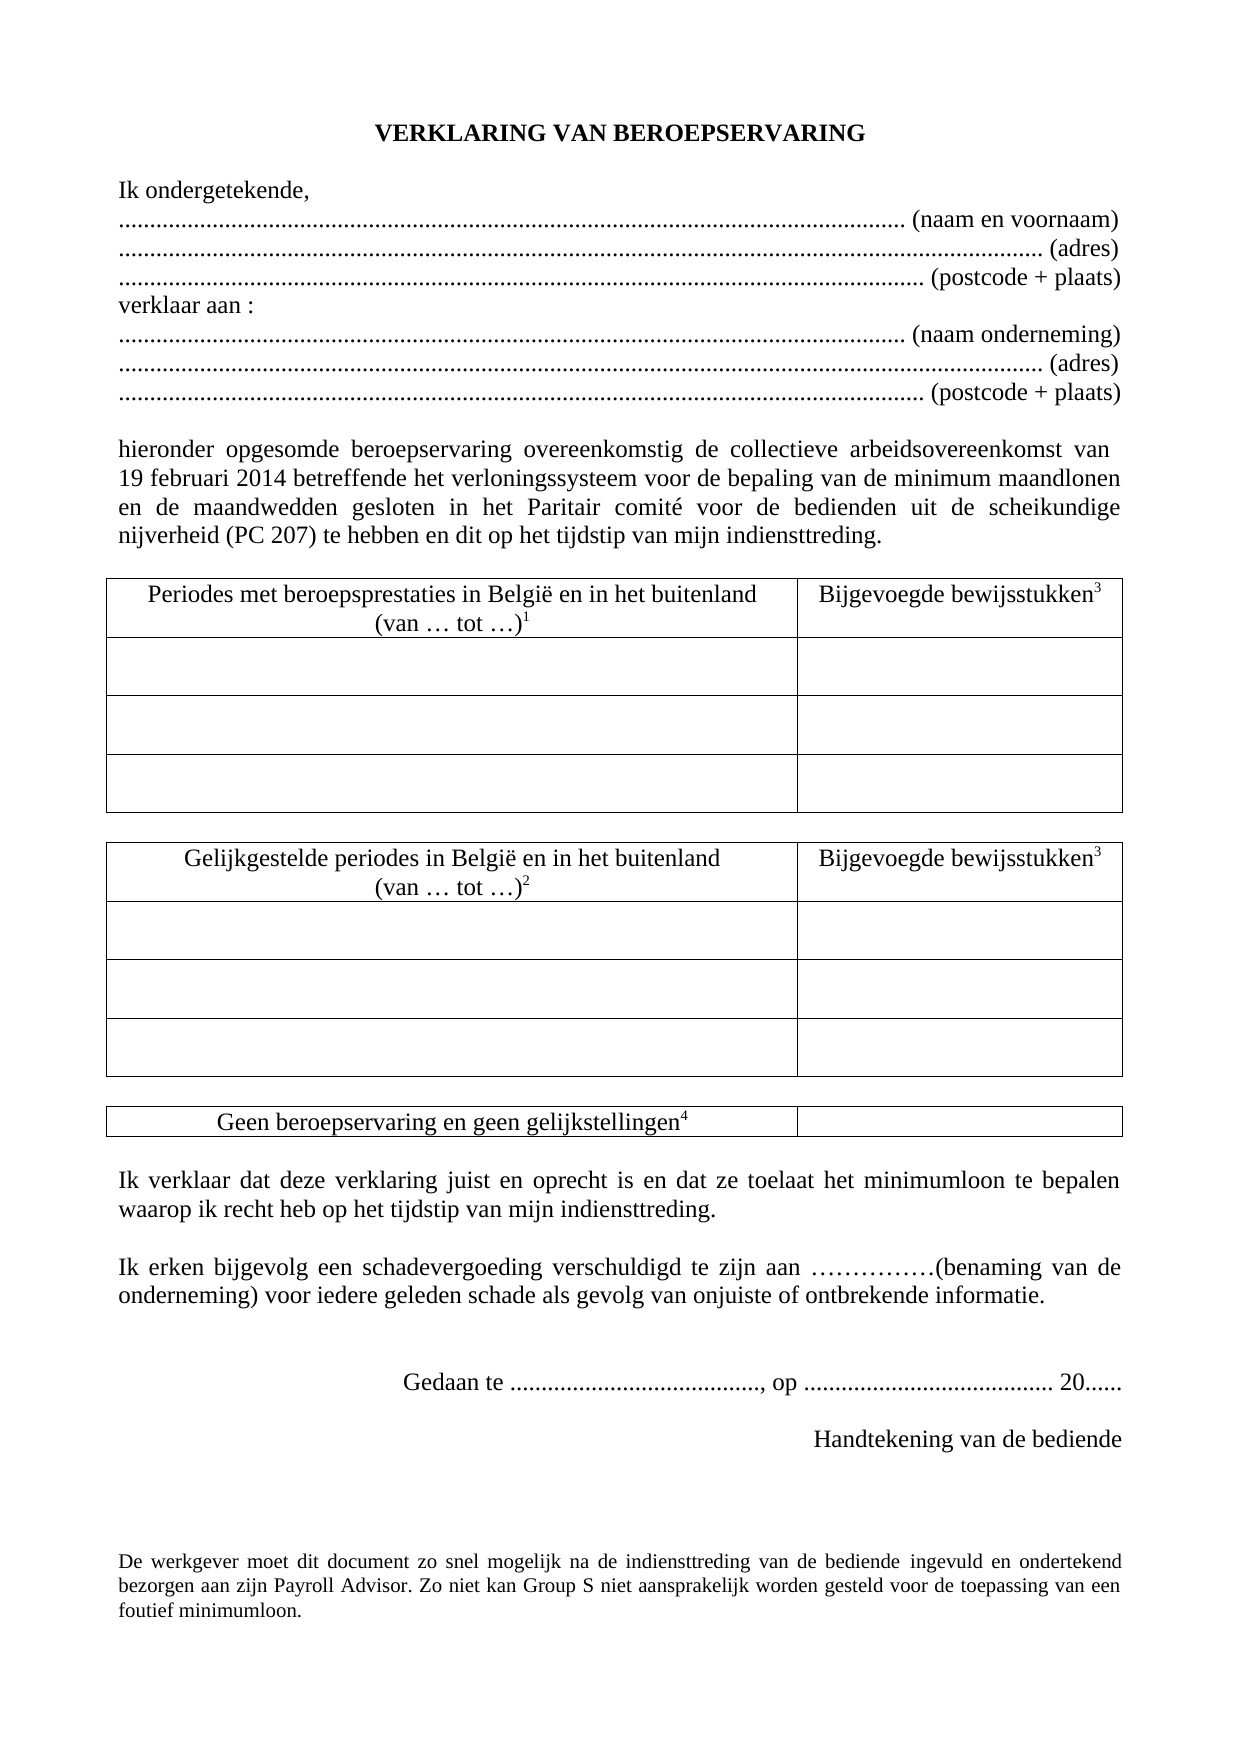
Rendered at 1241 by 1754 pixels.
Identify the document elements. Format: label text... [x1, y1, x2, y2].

text VERKLARING VAN BEROEPSERVARING [118, 118, 1122, 147]
table_header Gelijkgestelde periodes in België en in het buitenland (van … tot …)2 [107, 843, 797, 901]
table_cell [107, 1019, 797, 1076]
table_cell [107, 638, 797, 695]
text verklaar aan : [118, 291, 1122, 319]
text .............................................................................................................................. (naam onderneming) [118, 319, 1122, 348]
table_cell [798, 638, 1122, 695]
text Ik verklaar dat deze verklaring juist en oprecht is en dat ze toelaat het minimumloon te bepalen waarop ik recht heb op het tijdstip van mijn indiensttreding. [118, 1166, 1122, 1223]
text De werkgever moet dit document zo snel mogelijk na de indiensttreding van de bediende ingevuld en ondertekend bezorgen aan zijn Payroll Advisor. Zo niet kan Group S niet aansprakelijk worden gesteld voor de toepassing van een foutief minimumloon. [118, 1549, 1122, 1622]
table_header Bijgevoegde bewijsstukken3 [798, 579, 1122, 637]
table_cell [798, 902, 1122, 959]
text Gedaan te ........................................, op ........................................ 20...... [118, 1367, 1122, 1396]
table_cell [798, 1019, 1122, 1076]
table_header Bijgevoegde bewijsstukken3 [798, 843, 1122, 901]
table_cell [107, 696, 797, 754]
text .............................................................................................................................. (naam en voornaam) [118, 204, 1122, 233]
table_header Periodes met beroepsprestaties in België en in het buitenland (van … tot …)1 [107, 579, 797, 637]
table_cell [107, 755, 797, 812]
table_header Geen beroepservaring en geen gelijkstellingen4 [107, 1107, 797, 1136]
table_cell [798, 755, 1122, 812]
table_cell [798, 960, 1122, 1018]
table_cell [107, 902, 797, 959]
text Ik ondergetekende, [118, 176, 1122, 204]
table_cell [107, 960, 797, 1018]
text ................................................................................................................................. (postcode + plaats) [118, 262, 1122, 291]
text .................................................................................................................................................... (adres) [118, 348, 1122, 377]
text .................................................................................................................................................... (adres) [118, 233, 1122, 262]
text hieronder opgesomde beroepservaring overeenkomstig de collectieve arbeidsovereenkomst van 19 februari 2014 betreffende het verloningssysteem voor de bepaling van de minimum maandlonen en de maandwedden gesloten in het Paritair comité voor de bedienden uit de scheikundige nijverheid (PC 207) te hebben en dit op het tijdstip van mijn indiensttreding. [118, 434, 1122, 549]
text ................................................................................................................................. (postcode + plaats) [118, 377, 1122, 406]
table_header [798, 1107, 1122, 1136]
text Ik erken bijgevolg een schadevergoeding verschuldigd te zijn aan ……………(benaming van de onderneming) voor iedere geleden schade als gevolg van onjuiste of ontbrekende informatie. [118, 1252, 1122, 1309]
text Handtekening van de bediende [118, 1424, 1122, 1453]
table_cell [798, 696, 1122, 754]
